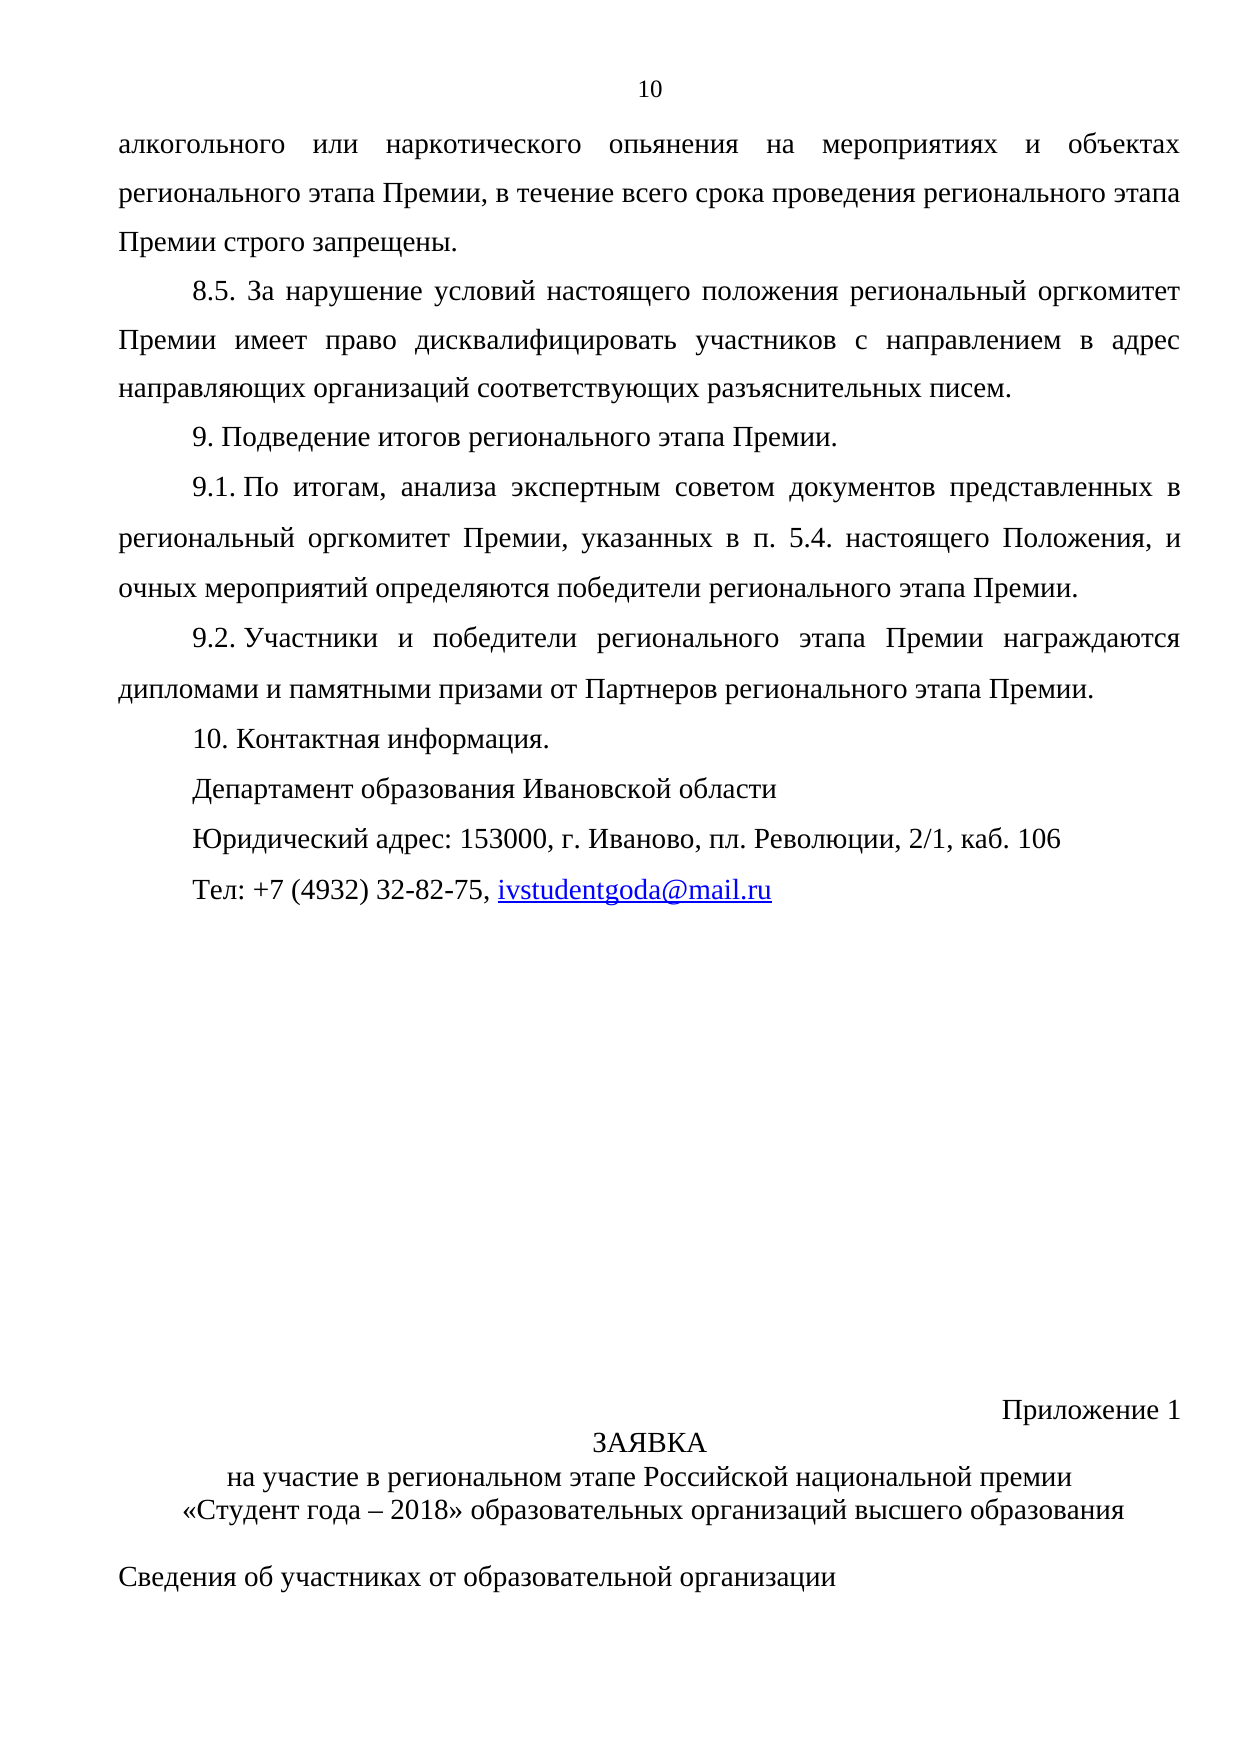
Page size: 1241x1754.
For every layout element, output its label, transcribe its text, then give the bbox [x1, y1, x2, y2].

text 10. Контактная информация. [118, 721, 1181, 754]
text 8.5. За нарушение условий настоящего положения региональный оргкомитет Премии имеет право дисквалифицировать участников с направлением в адрес направляющих организаций соответствующих разъяснительных писем. [118, 273, 1181, 404]
text Юридический адрес: 153000, г. Иваново, пл. Революции, 2/1, каб. 106 [118, 822, 1181, 855]
text ЗАЯВКА [118, 1425, 1181, 1459]
text 9.1. По итогам, анализа экспертным советом документов представленных в региональный оргкомитет Премии, указанных в п. 5.4. настоящего Положения, и очных мероприятий определяются победители регионального этапа Премии. [118, 469, 1181, 604]
text Приложение 1 [118, 1392, 1181, 1425]
text «Студент года – 2018» образовательных организаций высшего образования [118, 1492, 1181, 1526]
text Департамент образования Ивановской области [118, 771, 1181, 805]
text Сведения об участниках от образовательной организации [118, 1559, 1181, 1593]
text на участие в региональном этапе Российской национальной премии [118, 1459, 1181, 1492]
text 9.2. Участники и победители регионального этапа Премии награждаются дипломами и памятными призами от Партнеров регионального этапа Премии. [118, 620, 1181, 704]
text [118, 127, 1181, 258]
text 9. Подведение итогов регионального этапа Премии. [118, 419, 1181, 453]
text Тел: +7 (4932) 32-82-75, ivstudentgoda@mail.ru [118, 872, 1181, 906]
